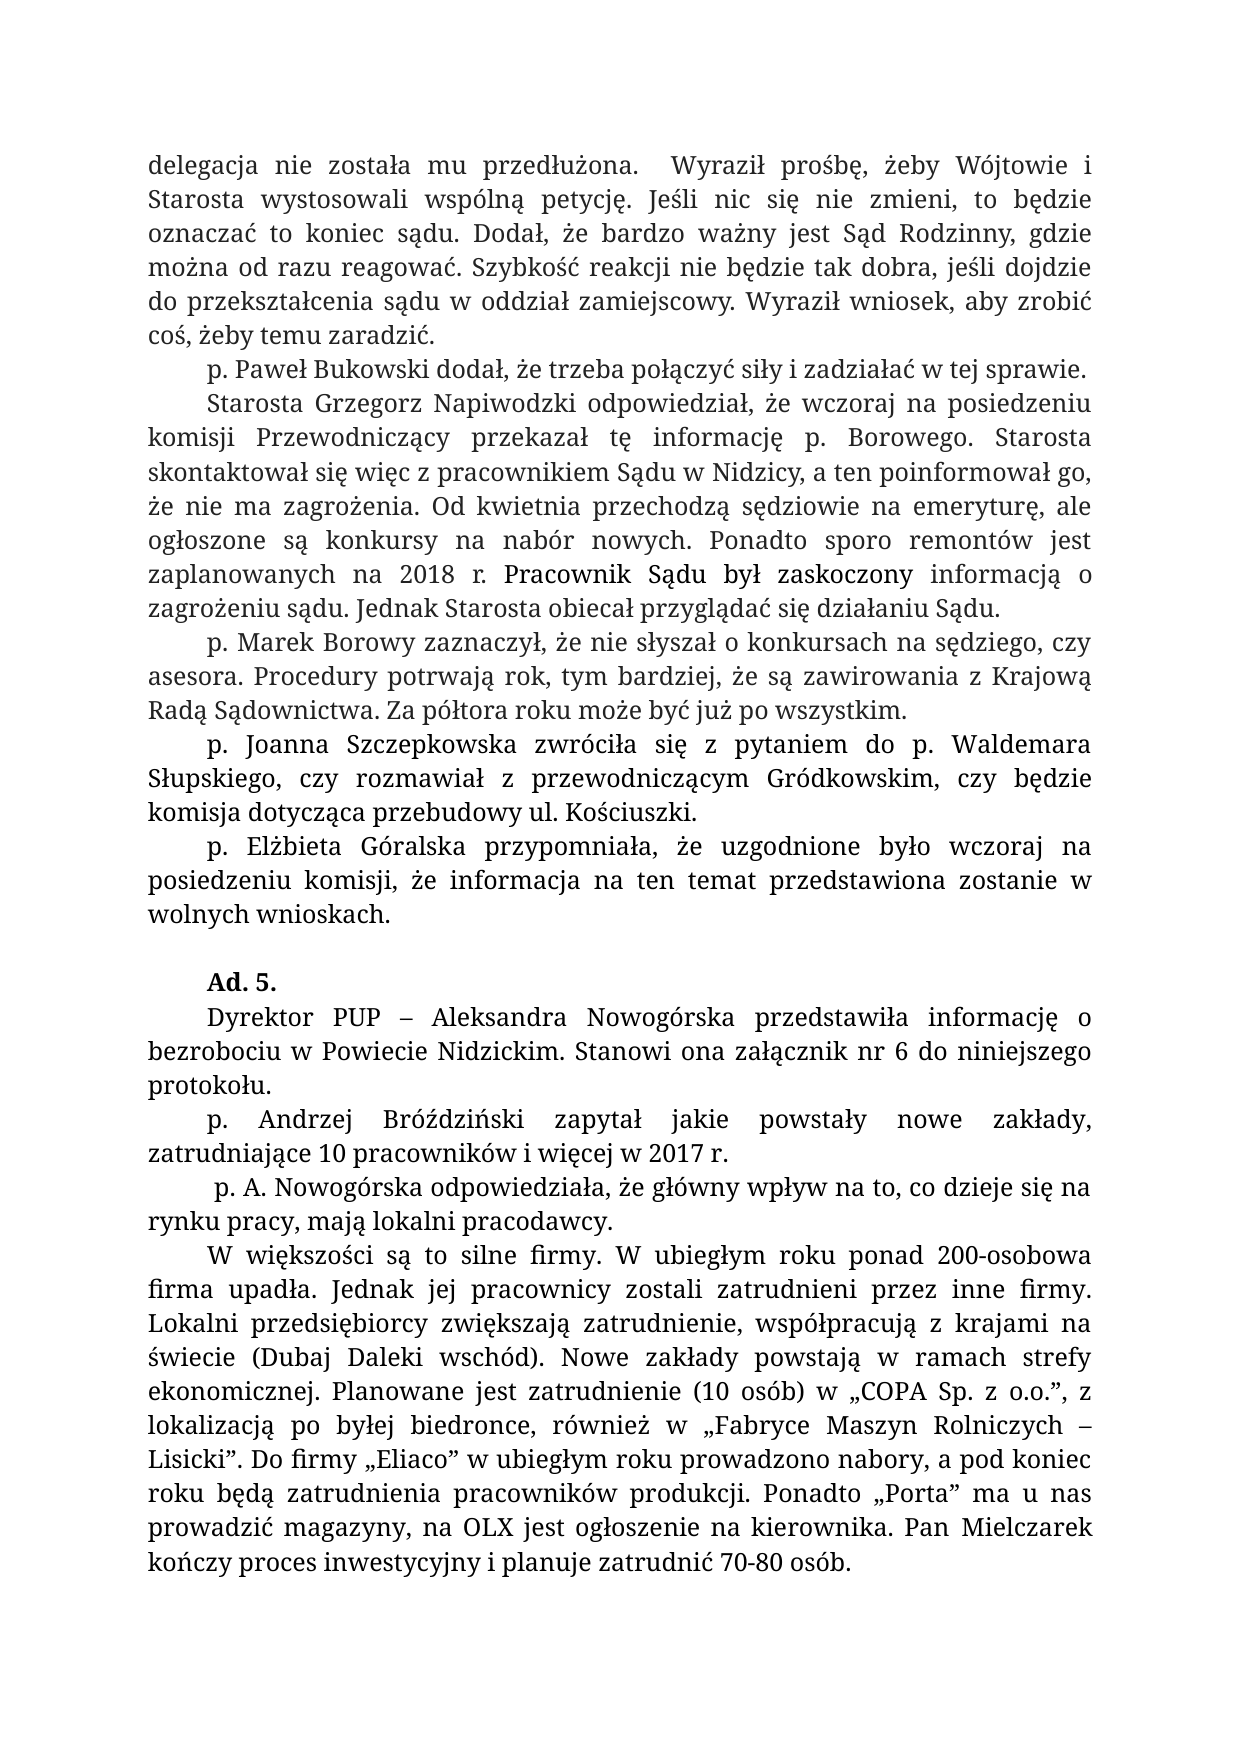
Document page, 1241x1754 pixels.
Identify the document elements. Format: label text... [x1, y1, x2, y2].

text p. A. Nowogórska odpowiedziała, że główny wpływ na to, co dzieje się na rynku pracy, mają lokalni pracodawcy. [148, 1169, 1093, 1238]
text p. Joanna Szczepkowska zwróciła się z pytaniem do p. Waldemara Słupskiego, czy rozmawiał z przewodniczącym Gródkowskim, czy będzie komisja dotycząca przebudowy ul. Kościuszki. [148, 727, 1093, 829]
text Dyrektor PUP – Aleksandra Nowogórska przedstawiła informację o bezrobociu w Powiecie Nidzickim. Stanowi ona załącznik nr 6 do niniejszego protokołu. [148, 999, 1093, 1101]
text W większości są to silne firmy. W ubiegłym roku ponad 200-osobowa firma upadła. Jednak jej pracownicy zostali zatrudnieni przez inne firmy. Lokalni przedsiębiorcy zwiększają zatrudnienie, współpracują z krajami na świecie (Dubaj Daleki wschód). Nowe zakłady powstają w ramach strefy ekonomicznej. Planowane jest zatrudnienie (10 osób) w „COPA Sp. z o.o.”, z lokalizacją po byłej biedronce, również w „Fabryce Maszyn Rolniczych – Lisicki”. Do firmy „Eliaco” w ubiegłym roku prowadzono nabory, a pod koniec roku będą zatrudnienia pracowników produkcji. Ponadto „Porta” ma u nas prowadzić magazyny, na OLX jest ogłoszenie na kierownika. Pan Mielczarek kończy proces inwestycyjny i planuje zatrudnić 70-80 osób. [148, 1238, 1093, 1578]
text p. Andrzej Bróździński zapytał jakie powstały nowe zakłady, zatrudniające 10 pracowników i więcej w 2017 r. [148, 1101, 1093, 1169]
text p. Marek Borowy zaznaczył, że nie słyszał o konkursach na sędziego, czy asesora. Procedury potrwają rok, tym bardziej, że są zawirowania z Krajową Radą Sądownictwa. Za półtora roku może być już po wszystkim. [148, 624, 1093, 727]
text p. Paweł Bukowski dodał, że trzeba połączyć siły i zadziałać w tej sprawie. [148, 352, 1093, 386]
text Starosta Grzegorz Napiwodzki odpowiedział, że wczoraj na posiedzeniu komisji Przewodniczący przekazał tę informację p. Borowego. Starosta skontaktował się więc z pracownikiem Sądu w Nidzicy, a ten poinformował go, że nie ma zagrożenia. Od kwietnia przechodzą sędziowie na emeryturę, ale ogłoszone są konkursy na nabór nowych. Ponadto sporo remontów jest zaplanowanych na 2018 r. Pracownik Sądu był zaskoczony informacją o zagrożeniu sądu. Jednak Starosta obiecał przyglądać się działaniu Sądu. [148, 386, 1093, 624]
text Ad. 5. [148, 965, 1093, 999]
text p. Elżbieta Góralska przypomniała, że uzgodnione było wczoraj na posiedzeniu komisji, że informacja na ten temat przedstawiona zostanie w wolnych wnioskach. [148, 829, 1093, 931]
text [148, 148, 1093, 352]
